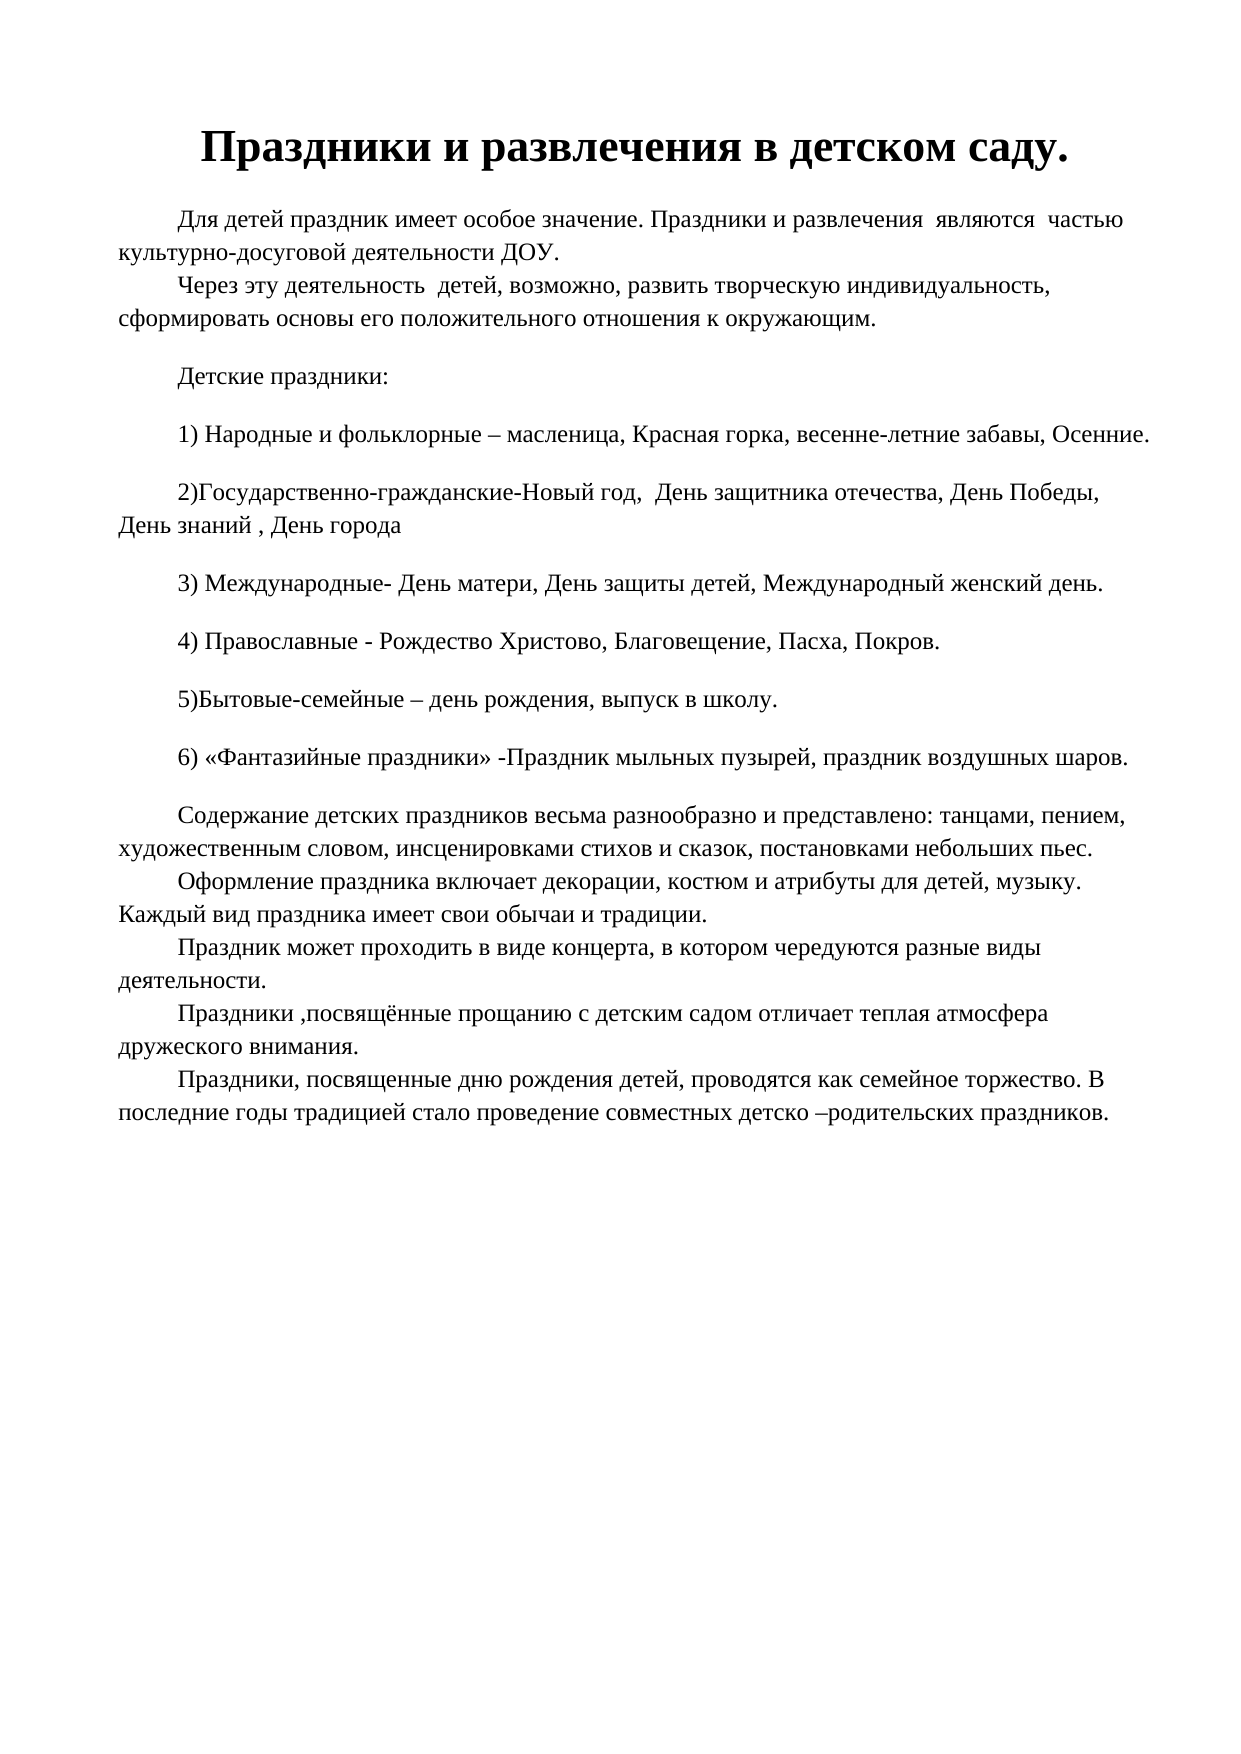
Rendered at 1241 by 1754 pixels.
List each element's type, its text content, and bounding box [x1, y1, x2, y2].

text Праздники, посвященные дню рождения детей, проводятся как семейное торжество. В последние годы традицией стало проведение совместных детско –родительских праздников. [118, 1064, 1152, 1126]
text Оформление праздника включает декорации, костюм и атрибуты для детей, музыку. Каждый вид праздника имеет свои обычаи и традиции. [118, 866, 1152, 928]
text Через эту деятельность детей, возможно, развить творческую индивидуальность, сформировать основы его положительного отношения к окружающим. [118, 270, 1152, 331]
text 3) Международные- День матери, День защиты детей, Международный женский день. [118, 568, 1152, 597]
text 1) Народные и фольклорные – масленица, Красная горка, весенне-летние забавы, Осенние. [118, 419, 1152, 447]
text Праздники ,посвящённые прощанию с детским садом отличает теплая атмосфера дружеского внимания. [118, 998, 1152, 1060]
text 4) Православные - Рождество Христово, Благовещение, Пасха, Покров. [118, 626, 1152, 654]
text 2)Государственно-гражданские-Новый год, День защитника отечества, День Победы, День знаний , День города [118, 477, 1152, 538]
text Праздник может проходить в виде концерта, в котором чередуются разные виды деятельности. [118, 932, 1152, 994]
text Для детей праздник имеет особое значение. Праздники и развлечения являются частью культурно-досуговой деятельности ДОУ. [118, 204, 1152, 265]
text Содержание детских праздников весьма разнообразно и представлено: танцами, пением, художественным словом, инсценировками стихов и сказок, постановками небольших пьес. [118, 800, 1152, 862]
text 6) «Фантазийные праздники» -Праздник мыльных пузырей, праздник воздушных шаров. [118, 742, 1152, 771]
text 5)Бытовые-семейные – день рождения, выпуск в школу. [118, 684, 1152, 713]
text Детские праздники: [118, 361, 1152, 389]
text Праздники и развлечения в детском саду. [118, 118, 1152, 171]
